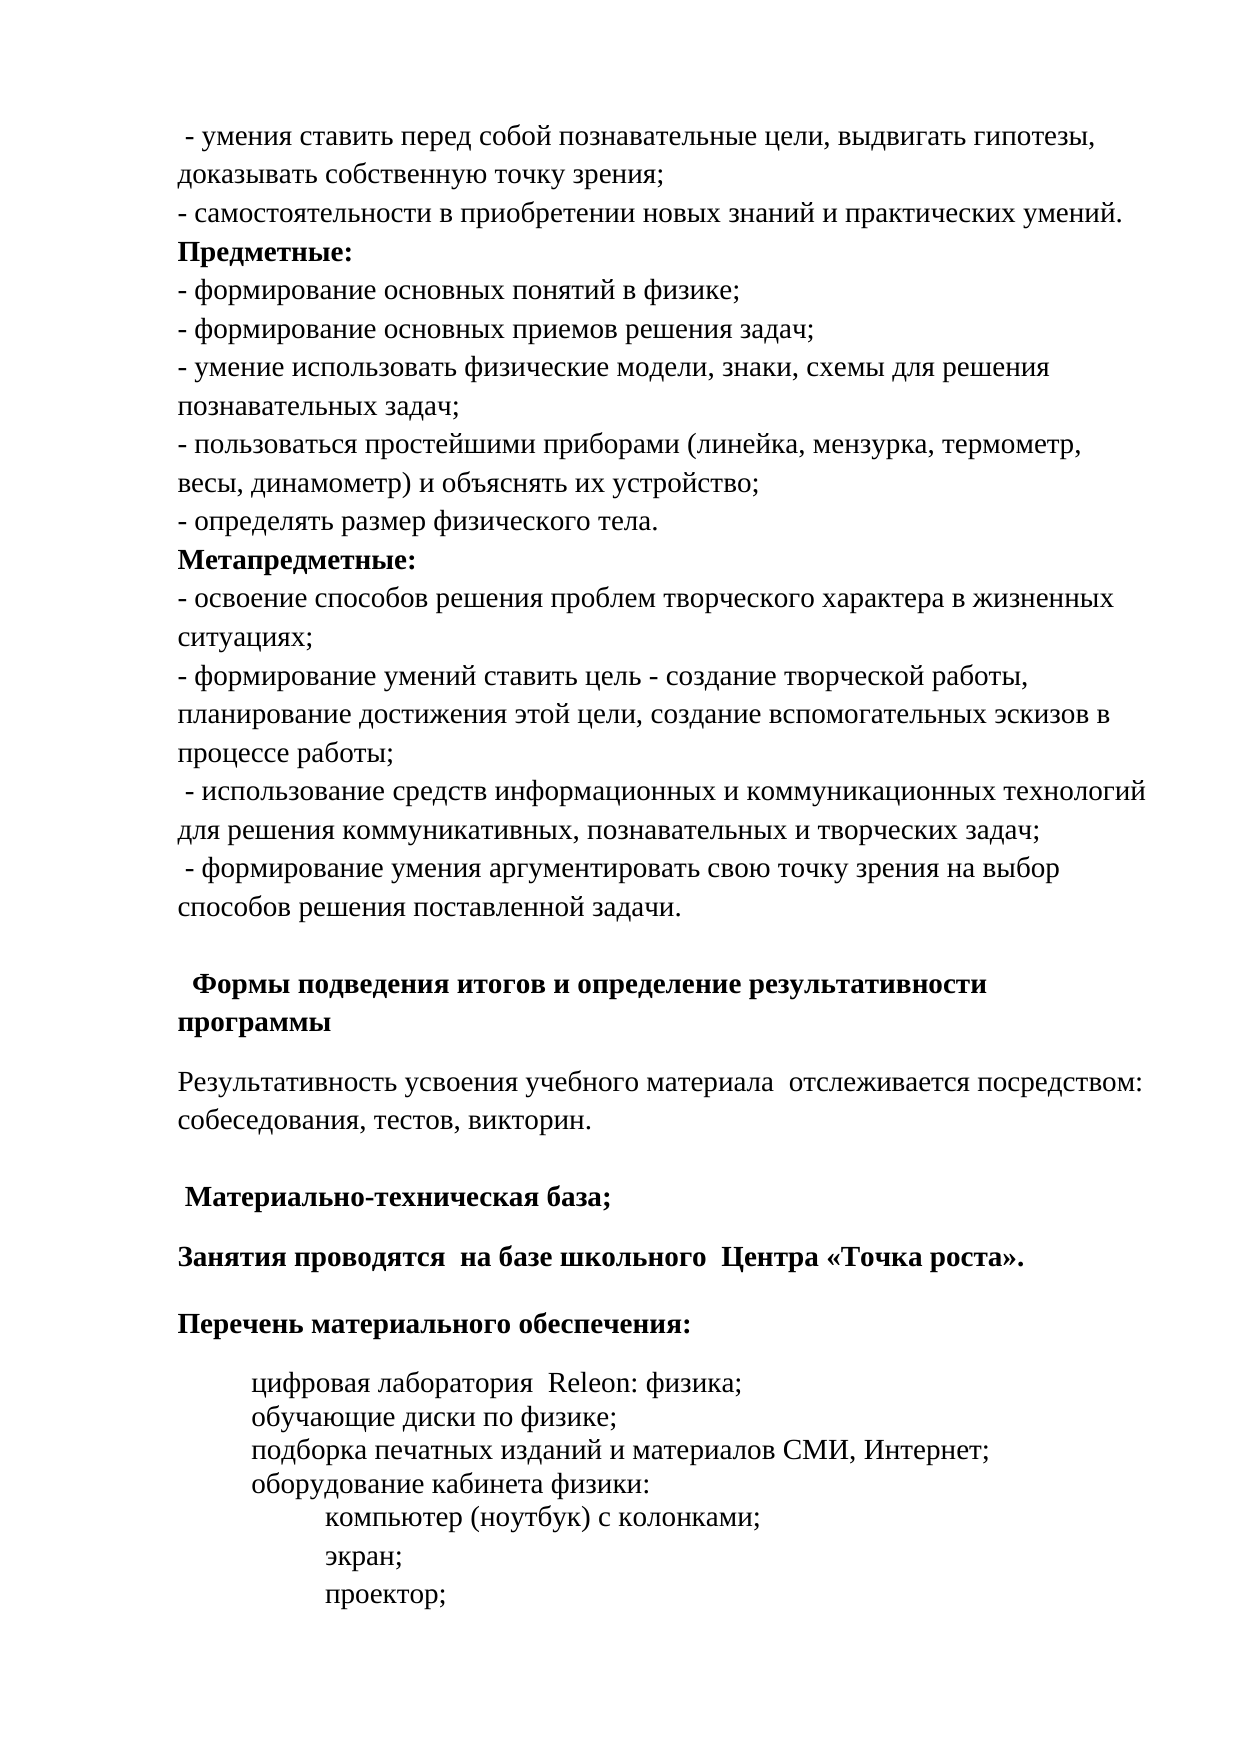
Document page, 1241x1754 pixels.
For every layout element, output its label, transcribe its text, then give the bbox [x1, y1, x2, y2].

text - пользоваться простейшими приборами (линейка, мензурка, термометр, весы, динамометр) и объяснять их устройство; [177, 426, 1152, 498]
text обучающие диски по физике; [251, 1399, 1152, 1432]
text - использование средств информационных и коммуникационных технологий для решения коммуникативных, познавательных и творческих задач; [177, 773, 1152, 845]
text - освоение способов решения проблем творческого характера в жизненных ситуациях; [177, 581, 1152, 653]
text Занятия проводятся на базе школьного Центра «Точка роста». [177, 1239, 1152, 1272]
text - умения ставить перед собой познавательные цели, выдвигать гипотезы, доказывать собственную точку зрения; [177, 118, 1152, 190]
text Метапредметные: [177, 542, 1152, 576]
text оборудование кабинета физики: [251, 1466, 1152, 1499]
text цифровая лаборатория Releon: физика; [251, 1365, 1152, 1399]
text - умение использовать физические модели, знаки, схемы для решения познавательных задач; [177, 349, 1152, 421]
text Предметные: [177, 234, 1152, 267]
text - формирование основных понятий в физике; [177, 272, 1152, 306]
text компьютер (ноутбук) с колонками; [325, 1499, 1152, 1533]
text собеседования, тестов, викторин. [177, 1102, 1152, 1136]
text Материально-техническая база; [177, 1179, 1152, 1213]
text проектор; [325, 1577, 1152, 1610]
text - формирование умения аргументировать свою точку зрения на выбор способов решения поставленной задачи. [177, 850, 1152, 922]
text - формирование умений ставить цель - создание творческой работы, планирование достижения этой цели, создание вспомогательных эскизов в процессе работы; [177, 658, 1152, 768]
text экран; [325, 1538, 1152, 1572]
text Результативность усвоения учебного материала отслеживается посредством: [177, 1064, 1152, 1097]
text - определять размер физического тела. [177, 503, 1152, 537]
text Перечень материального обеспечения: [177, 1306, 1152, 1339]
text подборка печатных изданий и материалов СМИ, Интернет; [251, 1432, 1152, 1466]
text - самостоятельности в приобретении новых знаний и практических умений. [177, 195, 1152, 229]
text Формы подведения итогов и определение результативности программы [177, 966, 1152, 1038]
text - формирование основных приемов решения задач; [177, 311, 1152, 344]
